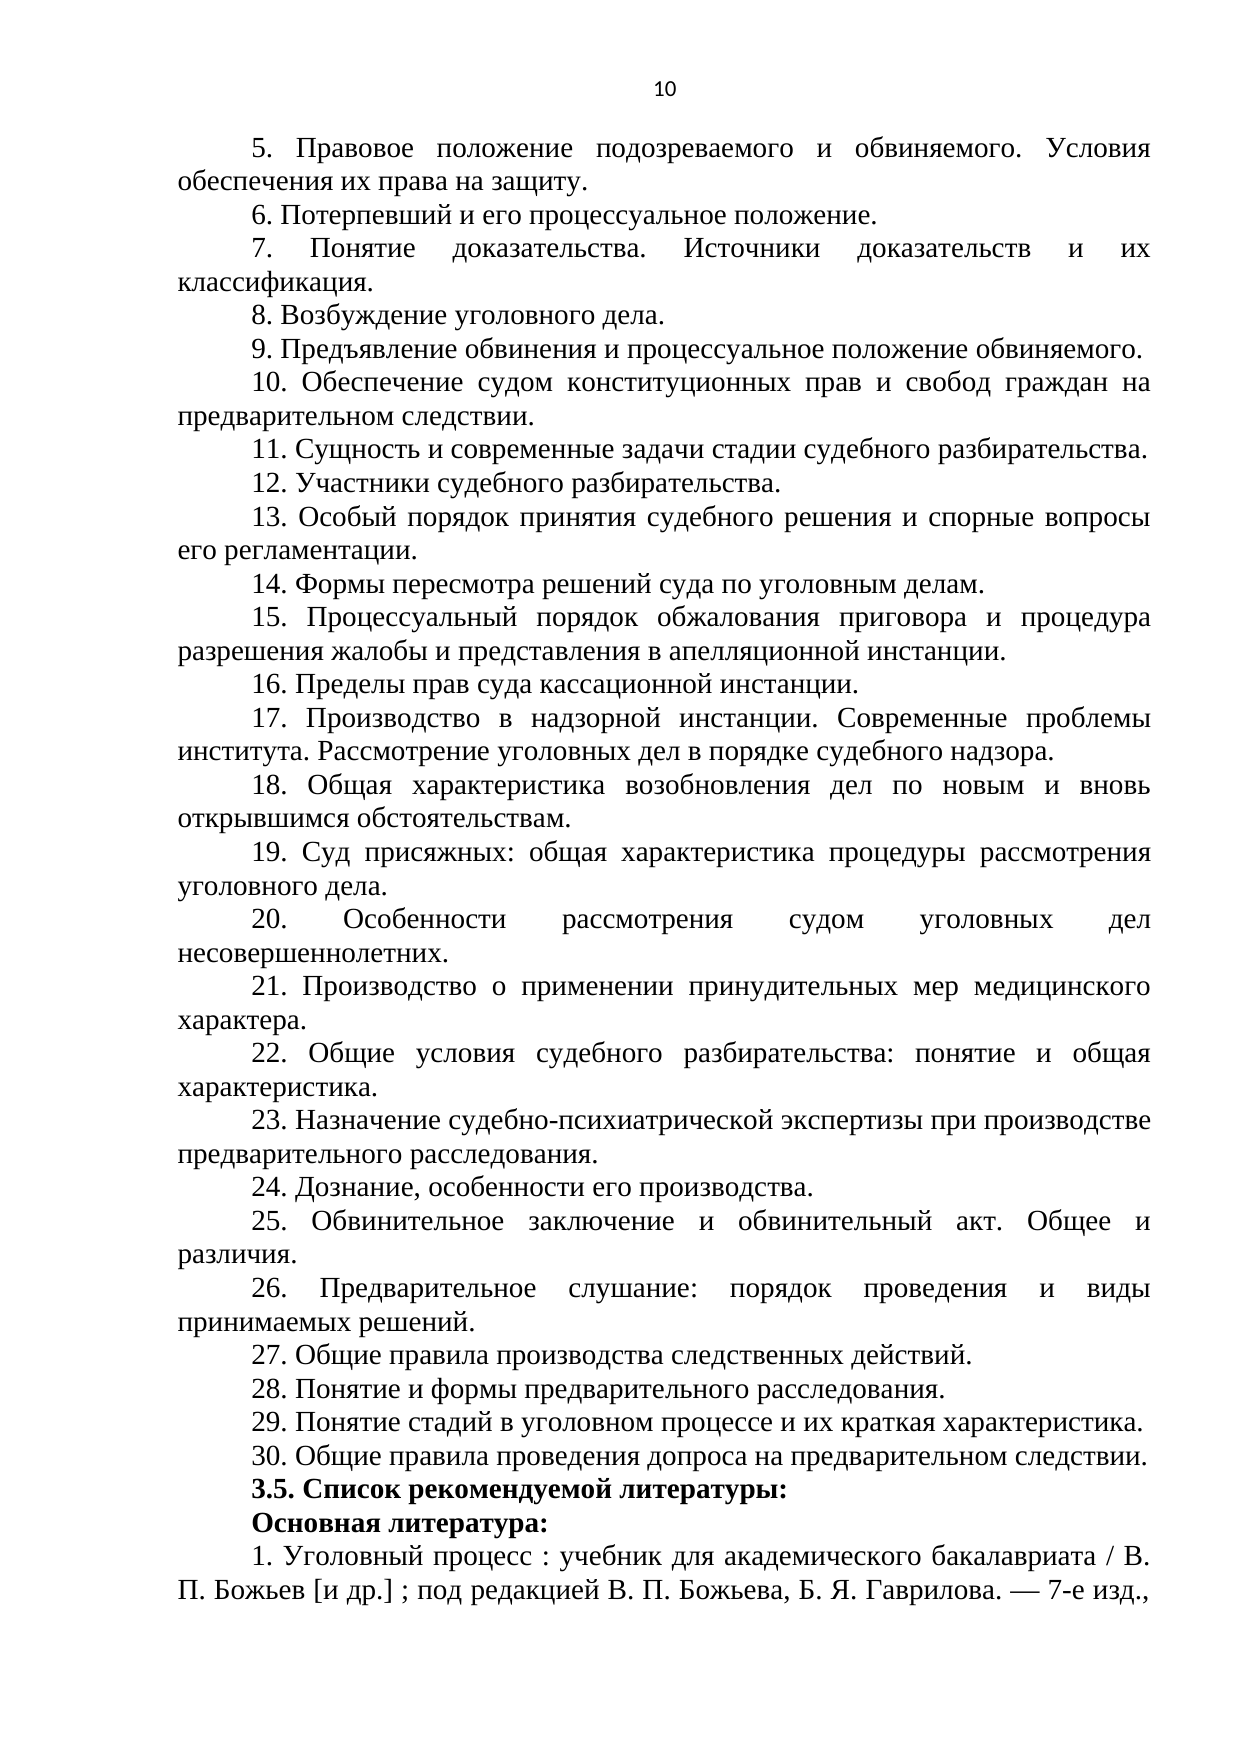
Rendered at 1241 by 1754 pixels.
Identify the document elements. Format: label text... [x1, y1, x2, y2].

text 26. Предварительное слушание: порядок проведения и виды принимаемых решений. [177, 1270, 1152, 1337]
text 17. Производство в надзорной инстанции. Современные проблемы института. Рассмотрение уголовных дел в порядке судебного надзора. [177, 700, 1152, 767]
text 30. Общие правила проведения допроса на предварительном следствии. [177, 1438, 1152, 1471]
text 21. Производство о применении принудительных мер медицинского характера. [177, 968, 1152, 1035]
text Основная литература: [177, 1505, 1152, 1538]
text 11. Сущность и современные задачи стадии судебного разбирательства. [177, 432, 1152, 465]
text 10. Обеспечение судом конституционных прав и свобод граждан на предварительном следствии. [177, 364, 1152, 432]
text 25. Обвинительное заключение и обвинительный акт. Общее и различия. [177, 1203, 1152, 1270]
text 19. Суд присяжных: общая характеристика процедуры рассмотрения уголовного дела. [177, 834, 1152, 901]
text 18. Общая характеристика возобновления дел по новым и вновь открывшимся обстоятельствам. [177, 767, 1152, 834]
text 7. Понятие доказательства. Источники доказательств и их классификация. [177, 230, 1152, 297]
text 15. Процессуальный порядок обжалования приговора и процедура разрешения жалобы и представления в апелляционной инстанции. [177, 599, 1152, 666]
text 8. Возбуждение уголовного дела. [177, 297, 1152, 331]
text 27. Общие правила производства следственных действий. [177, 1337, 1152, 1371]
text 28. Понятие и формы предварительного расследования. [177, 1371, 1152, 1404]
text 12. Участники судебного разбирательства. [177, 465, 1152, 499]
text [177, 1538, 1152, 1606]
text 24. Дознание, особенности его производства. [177, 1169, 1152, 1203]
text 9. Предъявление обвинения и процессуальное положение обвиняемого. [177, 331, 1152, 364]
text 29. Понятие стадий в уголовном процессе и их краткая характеристика. [177, 1404, 1152, 1438]
text 20. Особенности рассмотрения судом уголовных дел несовершеннолетних. [177, 901, 1152, 968]
text 3.5. Список рекомендуемой литературы: [177, 1471, 1152, 1505]
text 6. Потерпевший и его процессуальное положение. [177, 197, 1152, 230]
text 14. Формы пересмотра решений суда по уголовным делам. [177, 566, 1152, 599]
text 13. Особый порядок принятия судебного решения и спорные вопросы его регламентации. [177, 499, 1152, 566]
text 16. Пределы прав суда кассационной инстанции. [177, 666, 1152, 700]
text 22. Общие условия судебного разбирательства: понятие и общая характеристика. [177, 1035, 1152, 1102]
text 5. Правовое положение подозреваемого и обвиняемого. Условия обеспечения их права на защиту. [177, 130, 1152, 197]
text 23. Назначение судебно-психиатрической экспертизы при производстве предварительного расследования. [177, 1102, 1152, 1169]
